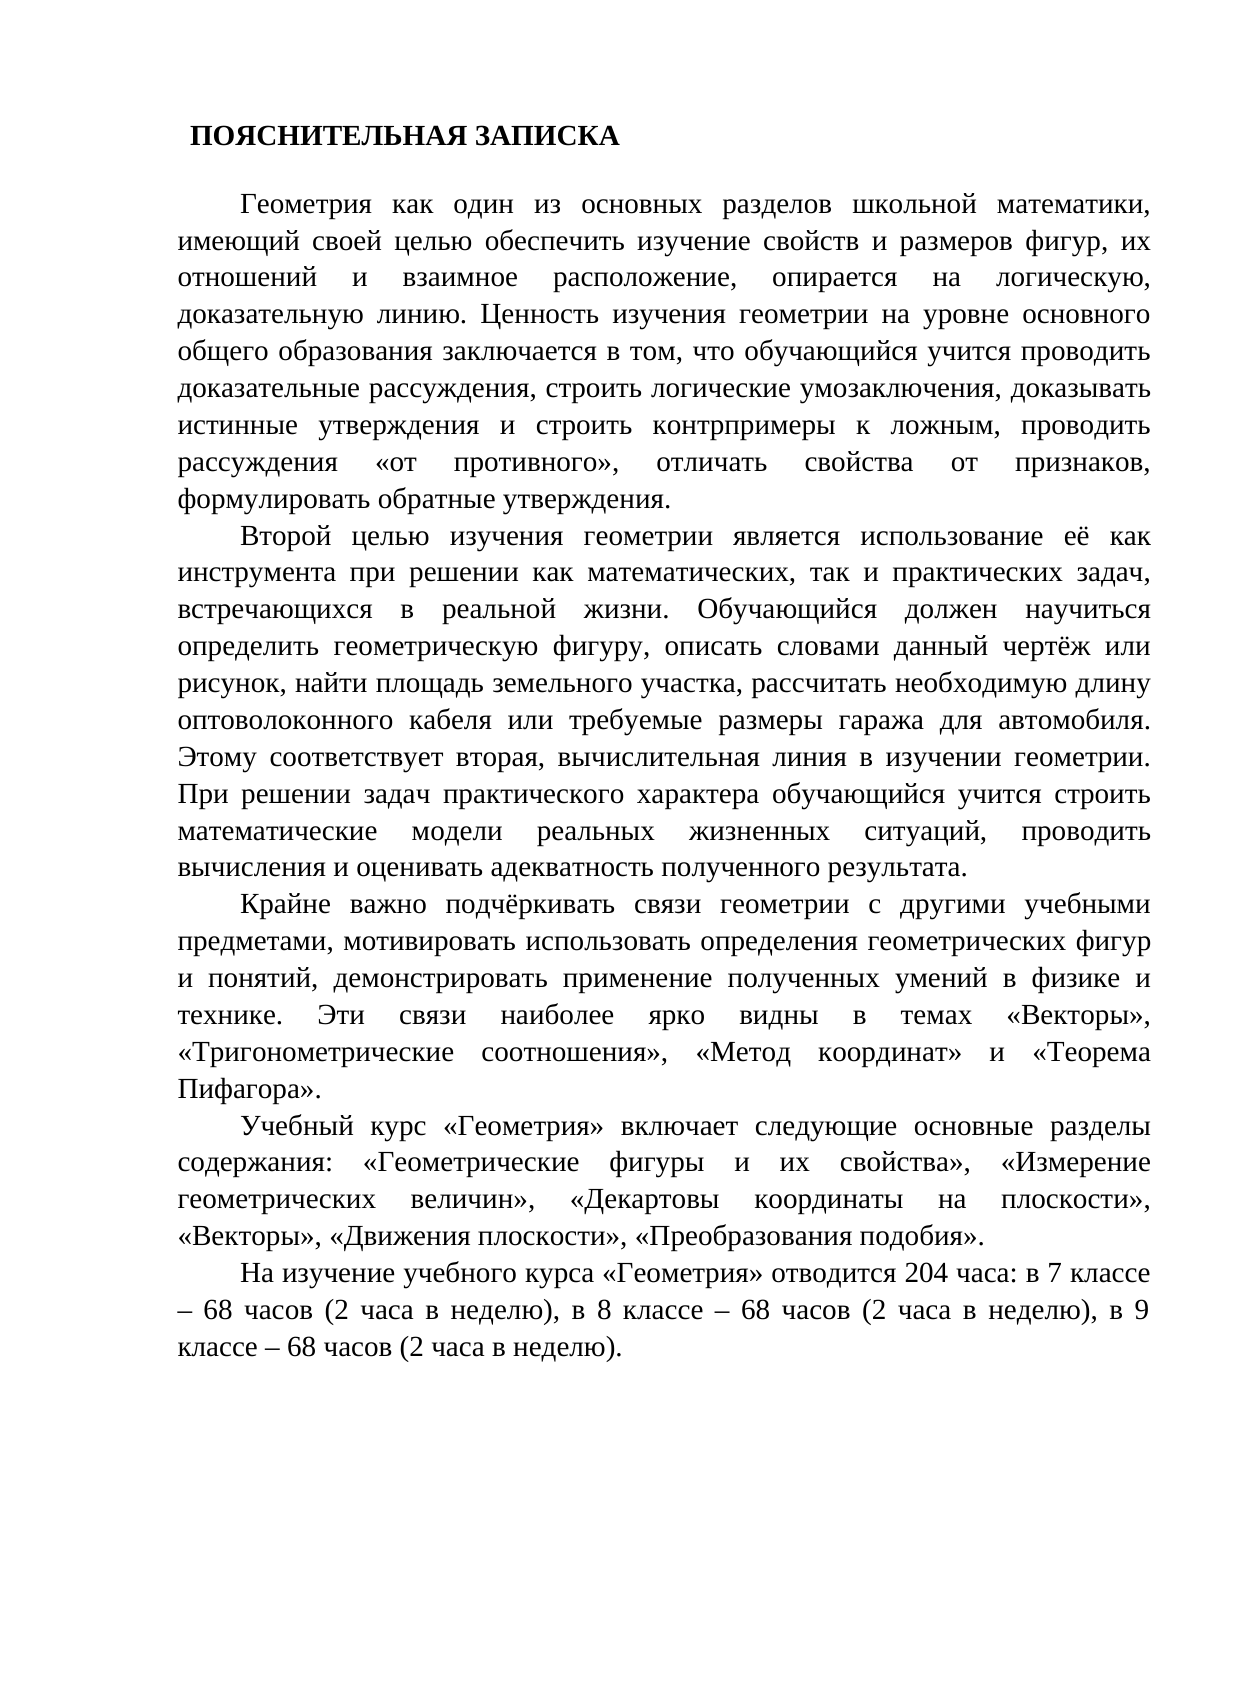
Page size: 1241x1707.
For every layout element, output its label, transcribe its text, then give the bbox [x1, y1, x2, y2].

text Геометрия как один из основных разделов школьной математики, имеющий своей целью обеспечить изучение свойств и размеров фигур, их отношений и взаимное расположение, опирается на логическую, доказательную линию. Ценность изучения геометрии на уровне основного общего образования заключается в том, что обучающийся учится проводить доказательные рассуждения, строить логические умозаключения, доказывать истинные утверждения и строить контрпримеры к ложным, проводить рассуждения «от противного», отличать свойства от признаков, формулировать обратные утверждения. [177, 186, 1152, 514]
text Крайне важно подчёркивать связи геометрии с другими учебными предметами, мотивировать использовать определения геометрических фигур и понятий, демонстрировать применение полученных умений в физике и технике. Эти связи наиболее ярко видны в темах «Векторы», «Тригонометрические соотношения», «Метод координат» и «Теорема Пифагора». [177, 886, 1152, 1104]
text ПОЯСНИТЕЛЬНАЯ ЗАПИСКА [190, 118, 1152, 152]
text Учебный курс «Геометрия» включает следующие основные разделы содержания: «Геометрические фигуры и их свойства», «Измерение геометрических величин», «Декартовы координаты на плоскости», «Векторы», «Движения плоскости», «Преобразования подобия». [177, 1108, 1152, 1252]
text ‌На изучение учебного курса «Геометрия» отводится 204 часа: в 7 классе – 68 часов (2 часа в неделю), в 8 классе – 68 часов (2 часа в неделю), в 9 классе – 68 часов (2 часа в неделю).‌‌ [177, 1255, 1152, 1362]
text Второй целью изучения геометрии является использование её как инструмента при решении как математических, так и практических задач, встречающихся в реальной жизни. Обучающийся должен научиться определить геометрическую фигуру, описать словами данный чертёж или рисунок, найти площадь земельного участка, рассчитать необходимую длину оптоволоконного кабеля или требуемые размеры гаража для автомобиля. Этому соответствует вторая, вычислительная линия в изучении геометрии. При решении задач практического характера обучающийся учится строить математические модели реальных жизненных ситуаций, проводить вычисления и оценивать адекватность полученного результата. [177, 518, 1152, 883]
